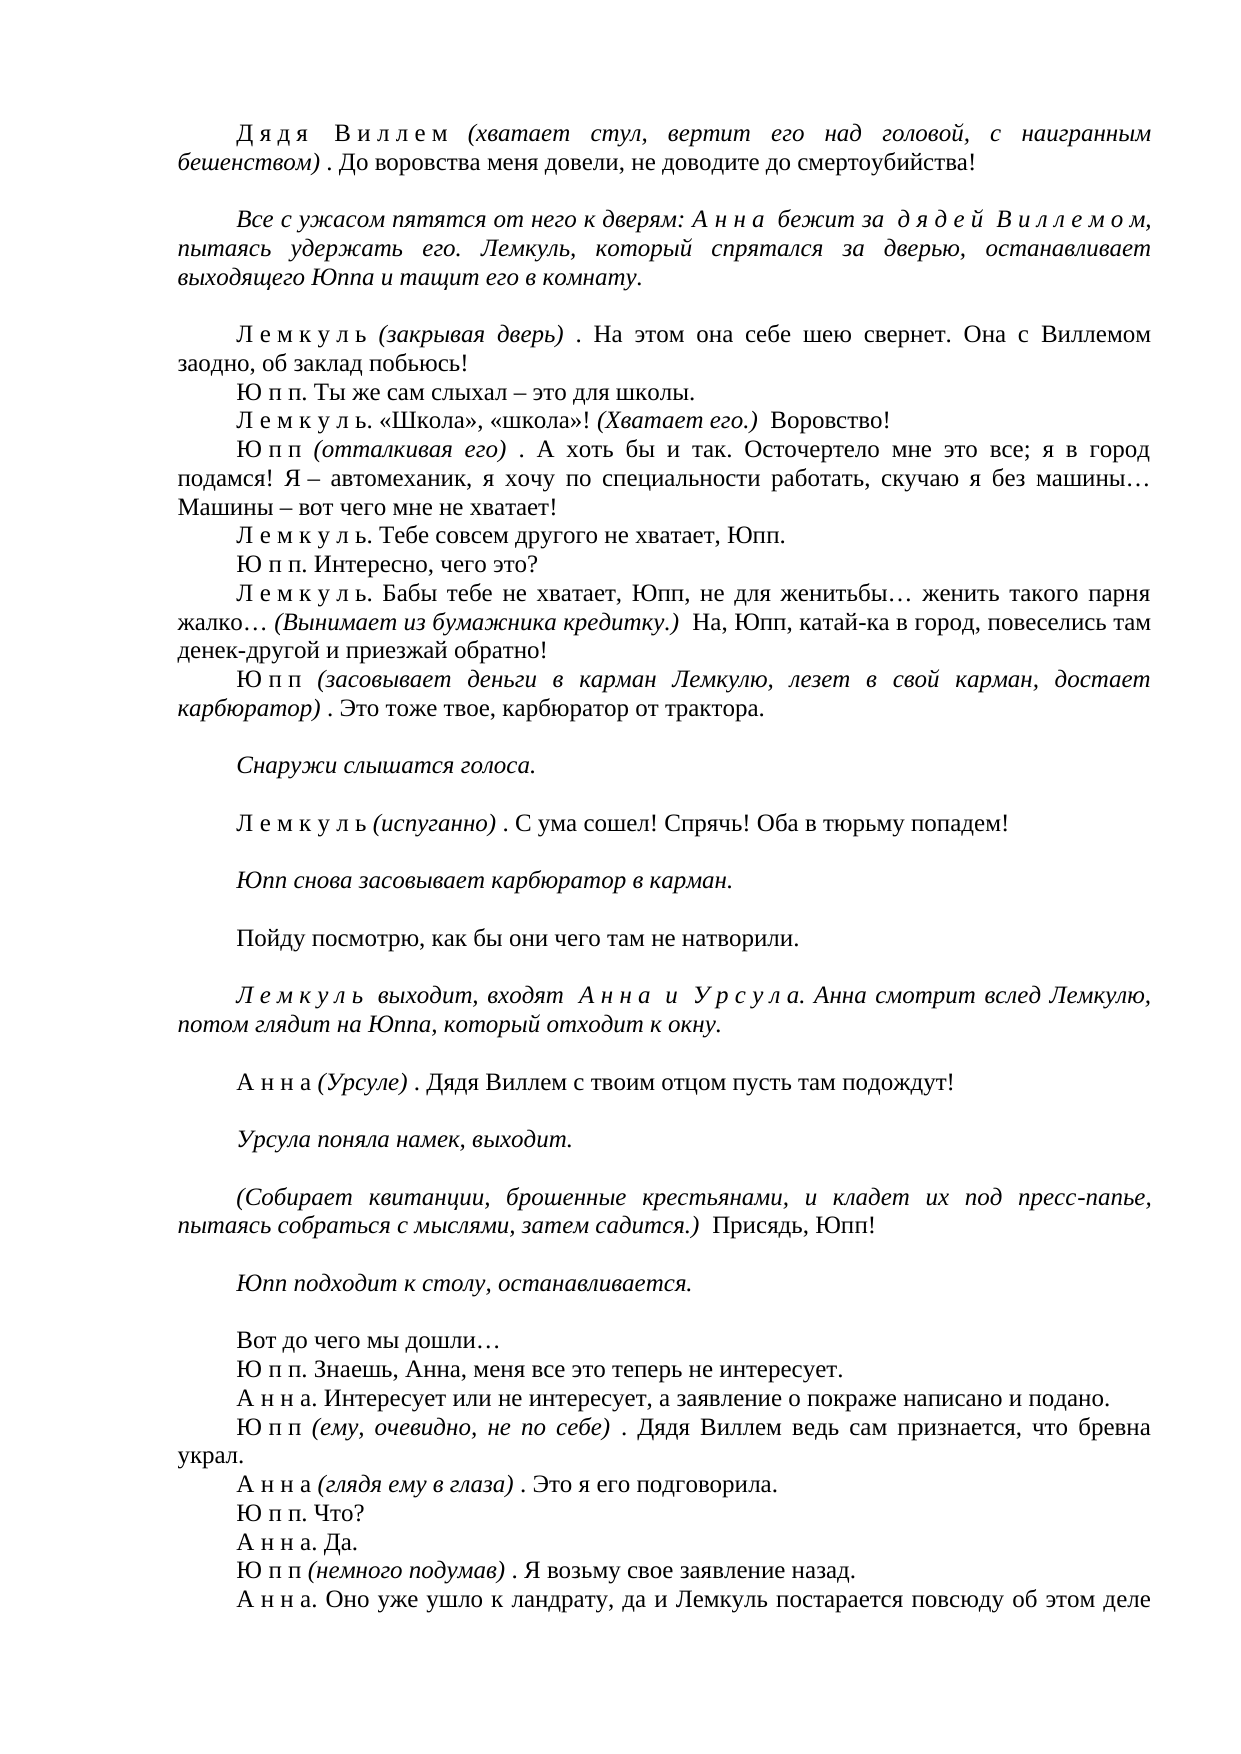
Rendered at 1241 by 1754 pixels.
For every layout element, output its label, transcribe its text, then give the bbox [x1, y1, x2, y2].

text А н н а. Интересует или не интересует, а заявление о покраже написано и подано. [177, 1383, 1152, 1412]
text А н н а (Урсуле) . Дядя Виллем с твоим отцом пусть там подождут! [177, 1067, 1152, 1096]
text Л е м к у л ь. Бабы тебе не хватает, Юпп, не для женитьбы… женить такого парня жалко… (Вынимает из бумажника кредитку.) На, Юпп, катай-ка в город, повеселись там денек-другой и приезжай обратно! [177, 578, 1152, 664]
text Л е м к у л ь. Тебе совсем другого не хватает, Юпп. [177, 521, 1152, 549]
text Ю п п (отталкивая его) . А хоть бы и так. Осточертело мне это все; я в город подамся! Я – автомеханик, я хочу по специальности работать, скучаю я без машины… Машины – вот чего мне не хватает! [177, 434, 1152, 521]
text Л е м к у л ь выходит, входят А н н а и У р с у л а. Анна смотрит вслед Лемкулю, потом глядит на Юппа, который отходит к окну. [177, 981, 1152, 1038]
text Пойду посмотрю, как бы они чего там не натворили. [177, 923, 1152, 952]
text Снаружи слышатся голоса. [177, 751, 1152, 779]
text Ю п п. Интересно, чего это? [177, 549, 1152, 578]
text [177, 1584, 1152, 1613]
text А н н а (глядя ему в глаза) . Это я его подговорила. [177, 1469, 1152, 1498]
text Д я д я В и л л е м (хватает стул, вертит его над головой, с наигранным бешенством) . До воровства меня довели, не доводите до смертоубийства! [177, 118, 1152, 176]
text Юпп снова засовывает карбюратор в карман. [177, 866, 1152, 894]
text (Собирает квитанции, брошенные крестьянами, и кладет их под пресс-папье, пытаясь собраться с мыслями, затем садится.) Присядь, Юпп! [177, 1182, 1152, 1239]
text Л е м к у л ь. «Школа», «школа»! (Хватает его.) Воровство! [177, 406, 1152, 434]
text Ю п п. Ты же сам слыхал – это для школы. [177, 377, 1152, 406]
text Ю п п (ему, очевидно, не по себе) . Дядя Виллем ведь сам признается, что бревна украл. [177, 1412, 1152, 1469]
text Все с ужасом пятятся от него к дверям: А н н а бежит за д я д е й В и л л е м о м, пытаясь удержать его. Лемкуль, который спрятался за дверью, останавливает выходящего Юппа и тащит его в комнату. [177, 204, 1152, 291]
text Урсула поняла намек, выходит. [177, 1124, 1152, 1153]
text Юпп подходит к столу, останавливается. [177, 1268, 1152, 1297]
text Ю п п (засовывает деньги в карман Лемкулю, лезет в свой карман, достает карбюратор) . Это тоже твое, карбюратор от трактора. [177, 664, 1152, 722]
text Ю п п. Что? [177, 1498, 1152, 1527]
text Л е м к у л ь (закрывая дверь) . На этом она себе шею свернет. Она с Виллемом заодно, об заклад побьюсь! [177, 319, 1152, 377]
text Ю п п (немного подумав) . Я возьму свое заявление назад. [177, 1556, 1152, 1584]
text А н н а. Да. [177, 1527, 1152, 1556]
text Ю п п. Знаешь, Анна, меня все это теперь не интересует. [177, 1354, 1152, 1383]
text Вот до чего мы дошли… [177, 1326, 1152, 1354]
text Л е м к у л ь (испуганно) . С ума сошел! Спрячь! Оба в тюрьму попадем! [177, 808, 1152, 837]
